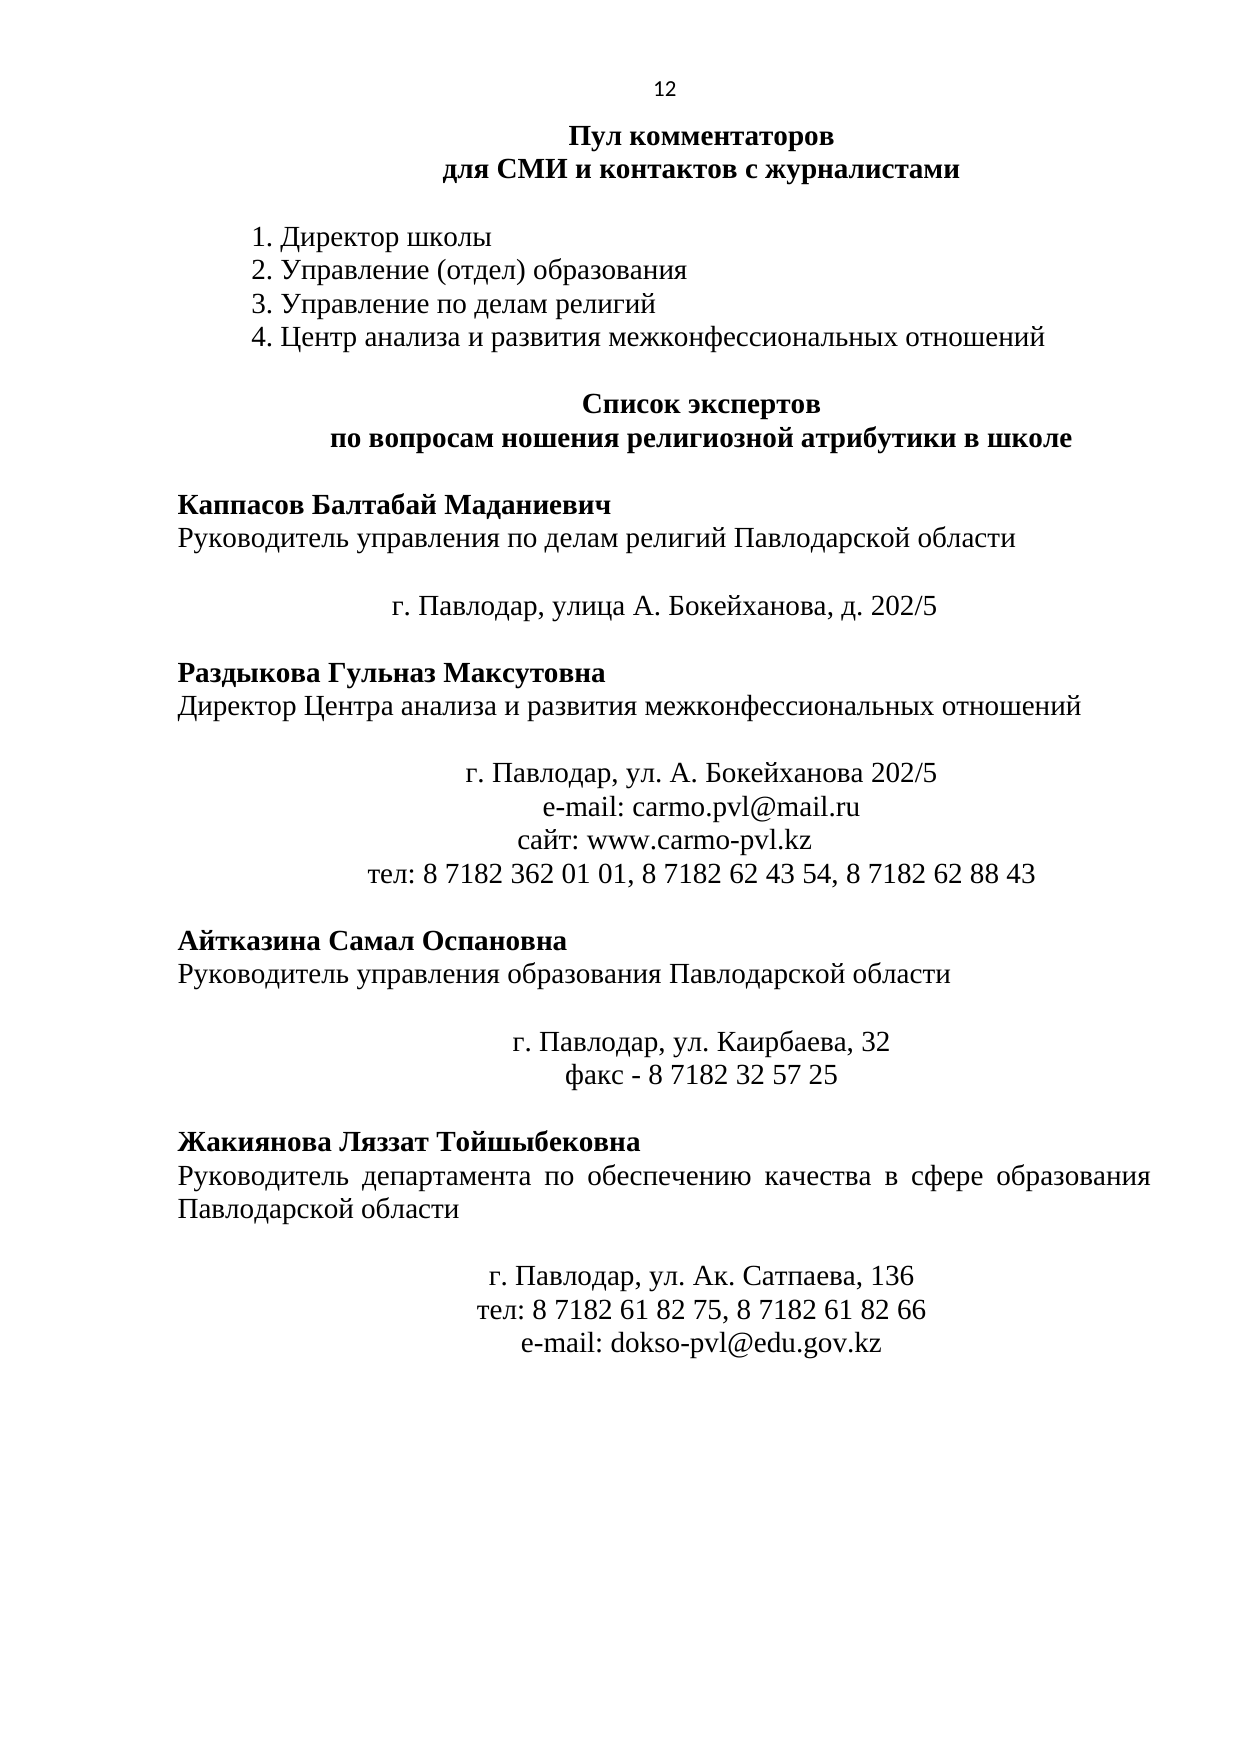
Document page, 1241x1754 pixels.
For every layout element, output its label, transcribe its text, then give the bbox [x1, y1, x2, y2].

text факс - 8 7182 32 57 25 [177, 1057, 1152, 1091]
text г. Павлодар, ул. А. Бокейханова 202/5 [177, 755, 1152, 789]
text e-mail: carmo.pvl@mail.ru [177, 789, 1152, 822]
text для СМИ и контактов с журналистами [177, 152, 1152, 185]
text 3. Управление по делам религий [177, 286, 1152, 319]
text тел: 8 7182 61 82 75, 8 7182 61 82 66 [177, 1292, 1152, 1326]
text Айтказина Самал Оспановна [177, 923, 1152, 957]
text Руководитель управления по делам религий Павлодарской области [177, 521, 1152, 554]
text г. Павлодар, улица А. Бокейханова, д. 202/5 [177, 588, 1152, 621]
text Пул комментаторов [177, 118, 1152, 152]
text Раздыкова Гульназ Максутовна [177, 655, 1152, 688]
text Руководитель управления образования Павлодарской области [177, 957, 1152, 990]
text 2. Управление (отдел) образования [177, 252, 1152, 286]
text Жакиянова Ляззат Тойшыбековна [177, 1124, 1152, 1158]
text по вопросам ношения религиозной атрибутики в школе [177, 420, 1152, 453]
text Список экспертов [177, 386, 1152, 420]
text 4. Центр анализа и развития межконфессиональных отношений [177, 319, 1152, 353]
text 1. Директор школы [177, 219, 1152, 252]
text сайт: www.carmo-pvl.kz [177, 822, 1152, 856]
text г. Павлодар, ул. Каирбаева, 32 [177, 1024, 1152, 1057]
text г. Павлодар, ул. Ак. Сатпаева, 136 [177, 1258, 1152, 1292]
text тел: 8 7182 362 01 01, 8 7182 62 43 54, 8 7182 62 88 43 [177, 856, 1152, 889]
text Каппасов Балтабай Маданиевич [177, 487, 1152, 521]
text e-mail: dokso-pvl@edu.gov.kz [177, 1326, 1152, 1359]
text Руководитель департамента по обеспечению качества в сфере образования Павлодарской области [177, 1158, 1152, 1225]
text Директор Центра анализа и развития межконфессиональных отношений [177, 688, 1152, 722]
